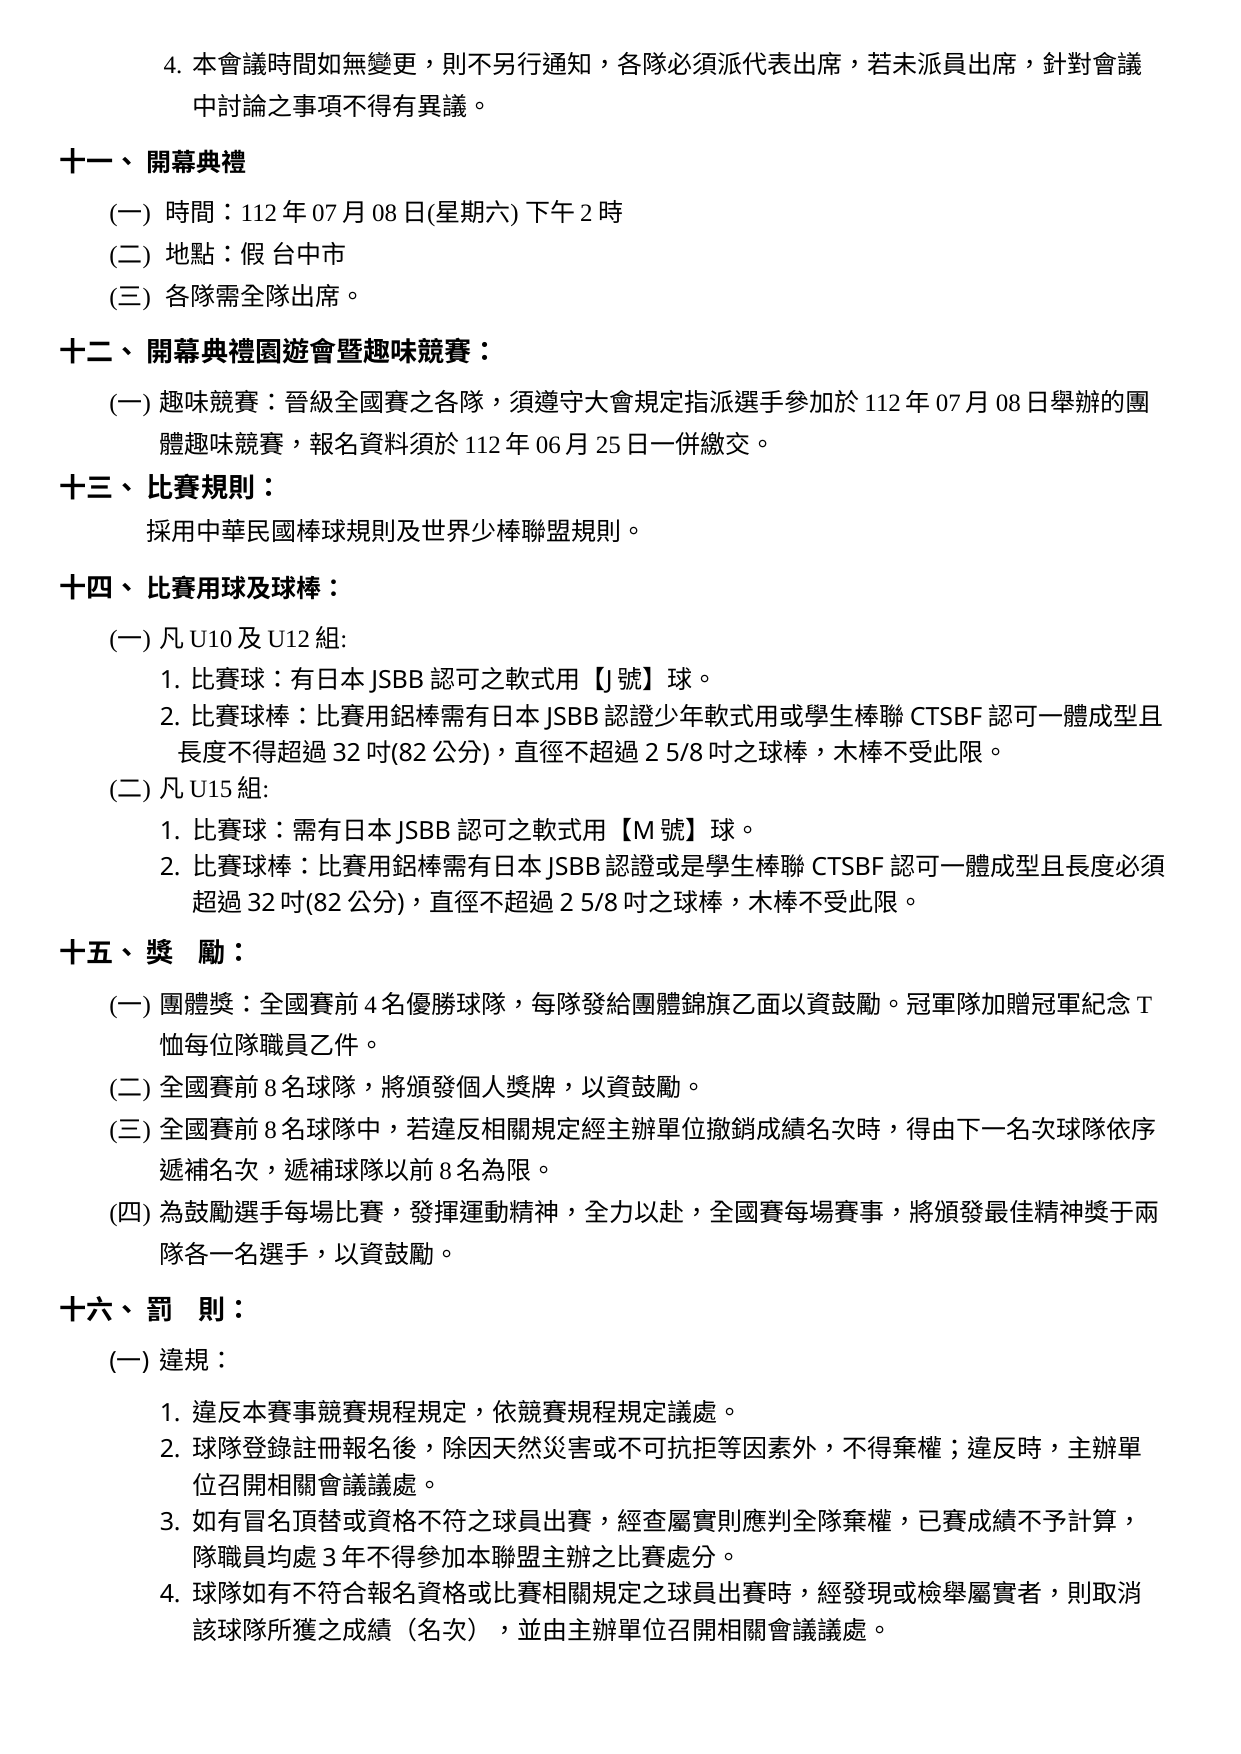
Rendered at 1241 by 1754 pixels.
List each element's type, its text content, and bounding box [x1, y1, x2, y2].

list 時間：112年07月08日(星期六) 下午2 時 [109, 193, 1167, 229]
list 各隊需全隊出席。 [109, 276, 1167, 312]
list 比賽球：有日本 JSBB 認可之軟式用【J號】球。 [159, 660, 1167, 696]
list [163, 44, 1167, 122]
list 凡U15組: [109, 768, 1167, 805]
list 獎 勵： [59, 931, 1167, 971]
list 比賽球棒：比賽用鋁棒需有日本 JSBB認證或是學生棒聯 CTSBF 認可一體成型且長度必須超過32吋(82公分)，直徑不超過2 5/8吋之球棒，木棒不受此限。 [159, 846, 1167, 919]
list 比賽球：需有日本 JSBB 認可之軟式用【M號】球。 [159, 810, 1167, 846]
text 採用中華民國棒球規則及世界少棒聯盟規則。 [147, 511, 1167, 548]
list 比賽規則： [59, 466, 1167, 506]
list 比賽球棒：比賽用鋁棒需有日本 JSBB認證少年軟式用或學生棒聯 CTSBF 認可一體成型且長度不得超過32吋(82公分)，直徑不超過2 5/8吋之球棒，木棒不受此限。 [159, 696, 1167, 768]
list 違規： [109, 1341, 1167, 1377]
list 開幕典禮園遊會暨趣味競賽： [59, 330, 1167, 369]
list 全國賽前8名球隊中，若違反相關規定經主辦單位撤銷成績名次時，得由下一名次球隊依序遞補名次，遞補球隊以前8名為限。 [109, 1109, 1167, 1187]
list 團體獎：全國賽前4名優勝球隊，每隊發給團體錦旗乙面以資鼓勵。冠軍隊加贈冠軍紀念T恤每位隊職員乙件。 [109, 984, 1167, 1062]
list 比賽用球及球棒： [59, 566, 1167, 605]
list 趣味競賽：晉級全國賽之各隊，須遵守大會規定指派選手參加於112年07月08日舉辦的團體趣味競賽，報名資料須於112年06月25日一併繳交。 [109, 383, 1167, 461]
list 全國賽前8名球隊，將頒發個人獎牌，以資鼓勵。 [109, 1067, 1167, 1104]
list 凡U10及U12組: [109, 618, 1167, 654]
list 罰 則： [59, 1288, 1167, 1327]
list 違反本賽事競賽規程規定，依競賽規程規定議處。 [159, 1393, 1167, 1429]
list 球隊登錄註冊報名後，除因天然災害或不可抗拒等因素外，不得棄權；違反時，主辦單位召開相關會議議處。 [159, 1429, 1167, 1501]
list 為鼓勵選手每場比賽，發揮運動精神，全力以赴，全國賽每場賽事，將頒發最佳精神獎于兩隊各一名選手，以資鼓勵。 [109, 1192, 1167, 1270]
list 地點：假 台中市 [109, 234, 1167, 271]
list 開幕典禮 [59, 140, 1167, 179]
list 球隊如有不符合報名資格或比賽相關規定之球員出賽時，經發現或檢舉屬實者，則取消該球隊所獲之成績（名次），並由主辦單位召開相關會議議處。 [159, 1574, 1167, 1646]
list 如有冒名頂替或資格不符之球員出賽，經查屬實則應判全隊棄權，已賽成績不予計算，隊職員均處3年不得參加本聯盟主辦之比賽處分。 [159, 1501, 1167, 1574]
